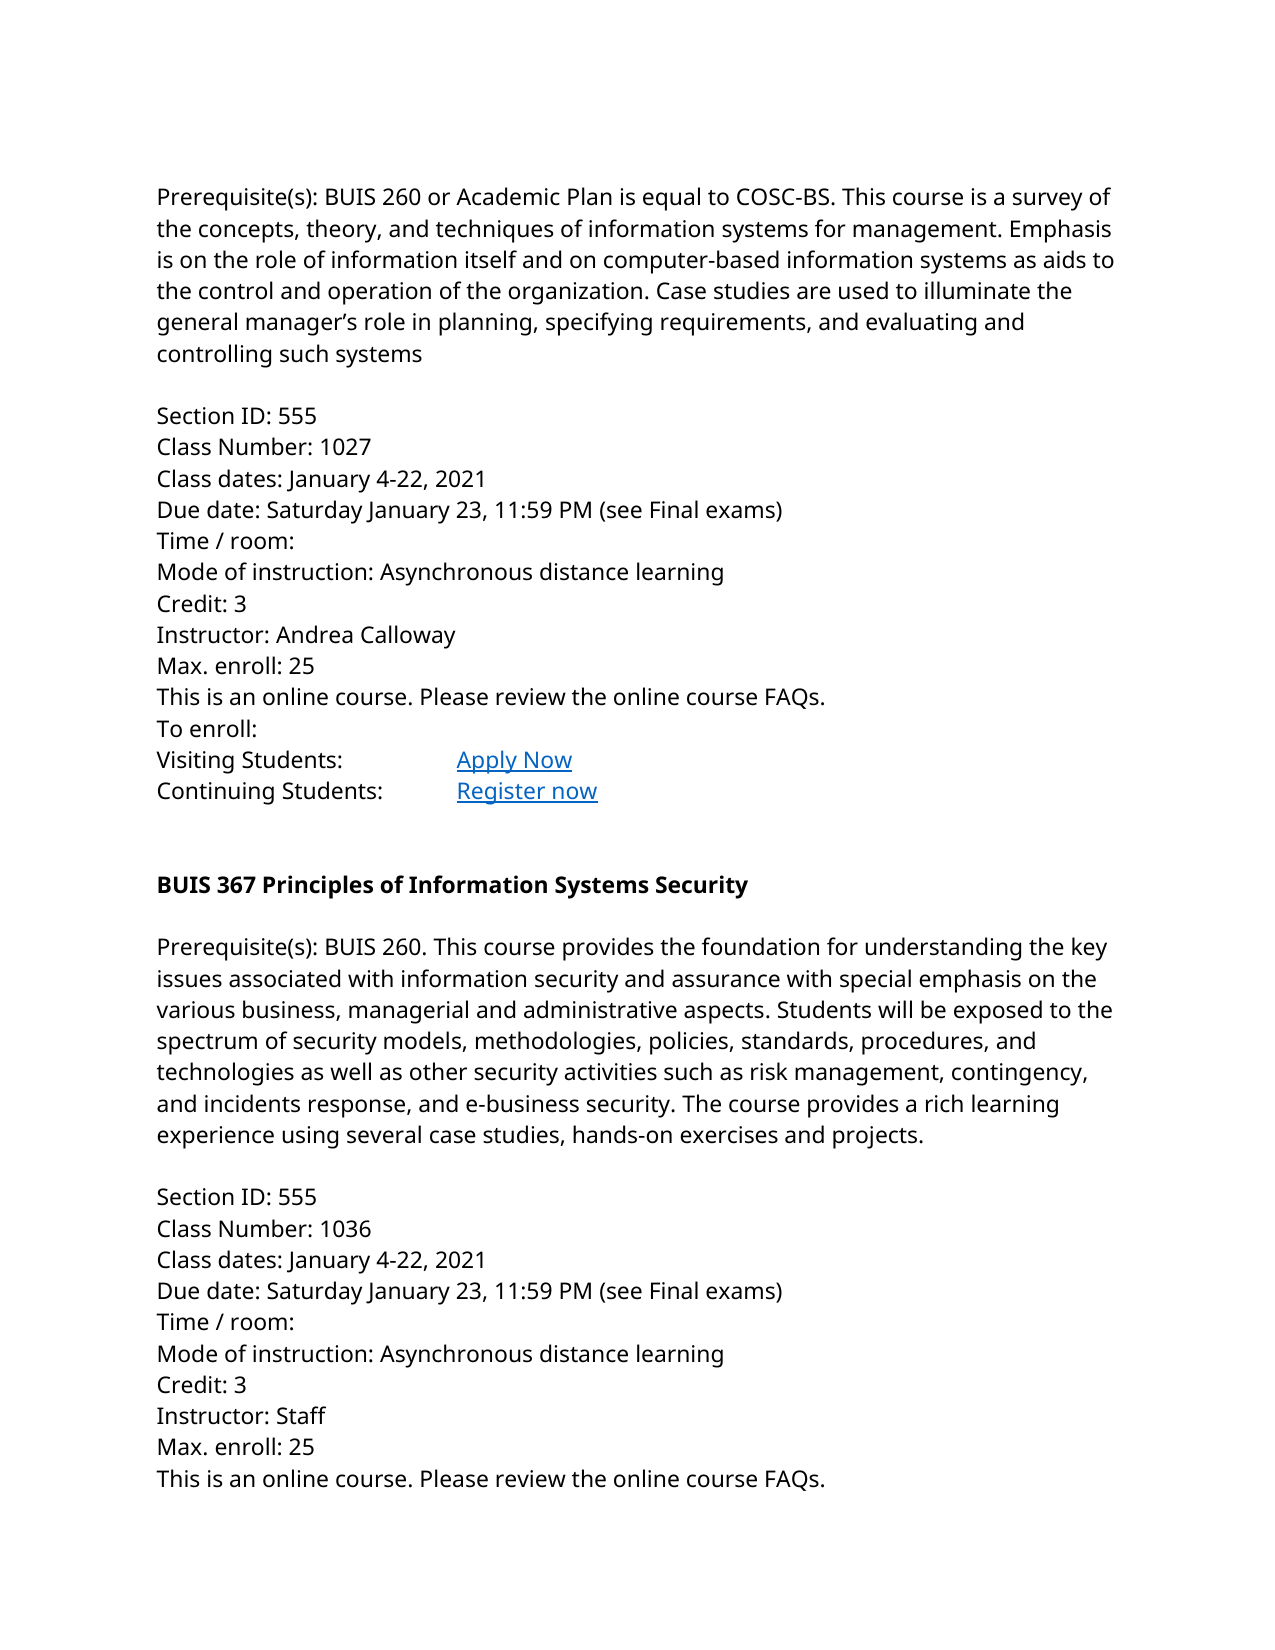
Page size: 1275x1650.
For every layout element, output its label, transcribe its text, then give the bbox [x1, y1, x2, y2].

text Class Number: 1027 [156, 431, 1118, 462]
text technologies as well as other security activities such as risk management, contingency, and incidents response, and e-business security. The course provides a rich learning experience using several case studies, hands-on exercises and projects. [156, 1056, 1118, 1150]
text Due date: Saturday January 23, 11:59 PM (see Final exams) [156, 1275, 1118, 1306]
text Section ID: 555 [156, 400, 1118, 431]
text issues associated with information security and assurance with special emphasis on the [156, 962, 1118, 994]
text Mode of instruction: Asynchronous distance learning [156, 556, 1118, 587]
text Credit: 3 [156, 1369, 1118, 1400]
text Max. enroll: 25 [156, 650, 1118, 681]
text various business, managerial and administrative aspects. Students will be exposed to the [156, 994, 1118, 1025]
text Time / room: [156, 525, 1118, 556]
text This is an online course. Please review the online course FAQs. [156, 1462, 1118, 1494]
text Prerequisite(s): BUIS 260 or Academic Plan is equal to COSC-BS. This course is a survey of the concepts, theory, and techniques of information systems for management. Emphasis is on the role of information itself and on computer-based information systems as aids to the control and operation of the organization. Case studies are used to illuminate the general manager’s role in planning, specifying requirements, and evaluating and controlling such systems [156, 181, 1118, 369]
text Mode of instruction: Asynchronous distance learning [156, 1337, 1118, 1369]
text Max. enroll: 25 [156, 1431, 1118, 1462]
text Time / room: [156, 1306, 1118, 1337]
text Continuing Students: Register now [156, 775, 1118, 806]
text Class Number: 1036 [156, 1212, 1118, 1244]
text Visiting Students: Apply Now [156, 744, 1118, 775]
text Due date: Saturday January 23, 11:59 PM (see Final exams) [156, 494, 1118, 525]
text This is an online course. Please review the online course FAQs. [156, 681, 1118, 712]
text Credit: 3 [156, 587, 1118, 619]
text Class dates: January 4-22, 2021 [156, 462, 1118, 494]
text To enroll: [156, 712, 1118, 744]
text Prerequisite(s): BUIS 260. This course provides the foundation for understanding the key [156, 931, 1118, 962]
text Instructor: Staff [156, 1400, 1118, 1431]
text BUIS 367 Principles of Information Systems Security [156, 869, 1118, 900]
text Instructor: Andrea Calloway [156, 619, 1118, 650]
text Class dates: January 4-22, 2021 [156, 1244, 1118, 1275]
text Section ID: 555 [156, 1181, 1118, 1212]
text spectrum of security models, methodologies, policies, standards, procedures, and [156, 1025, 1118, 1056]
